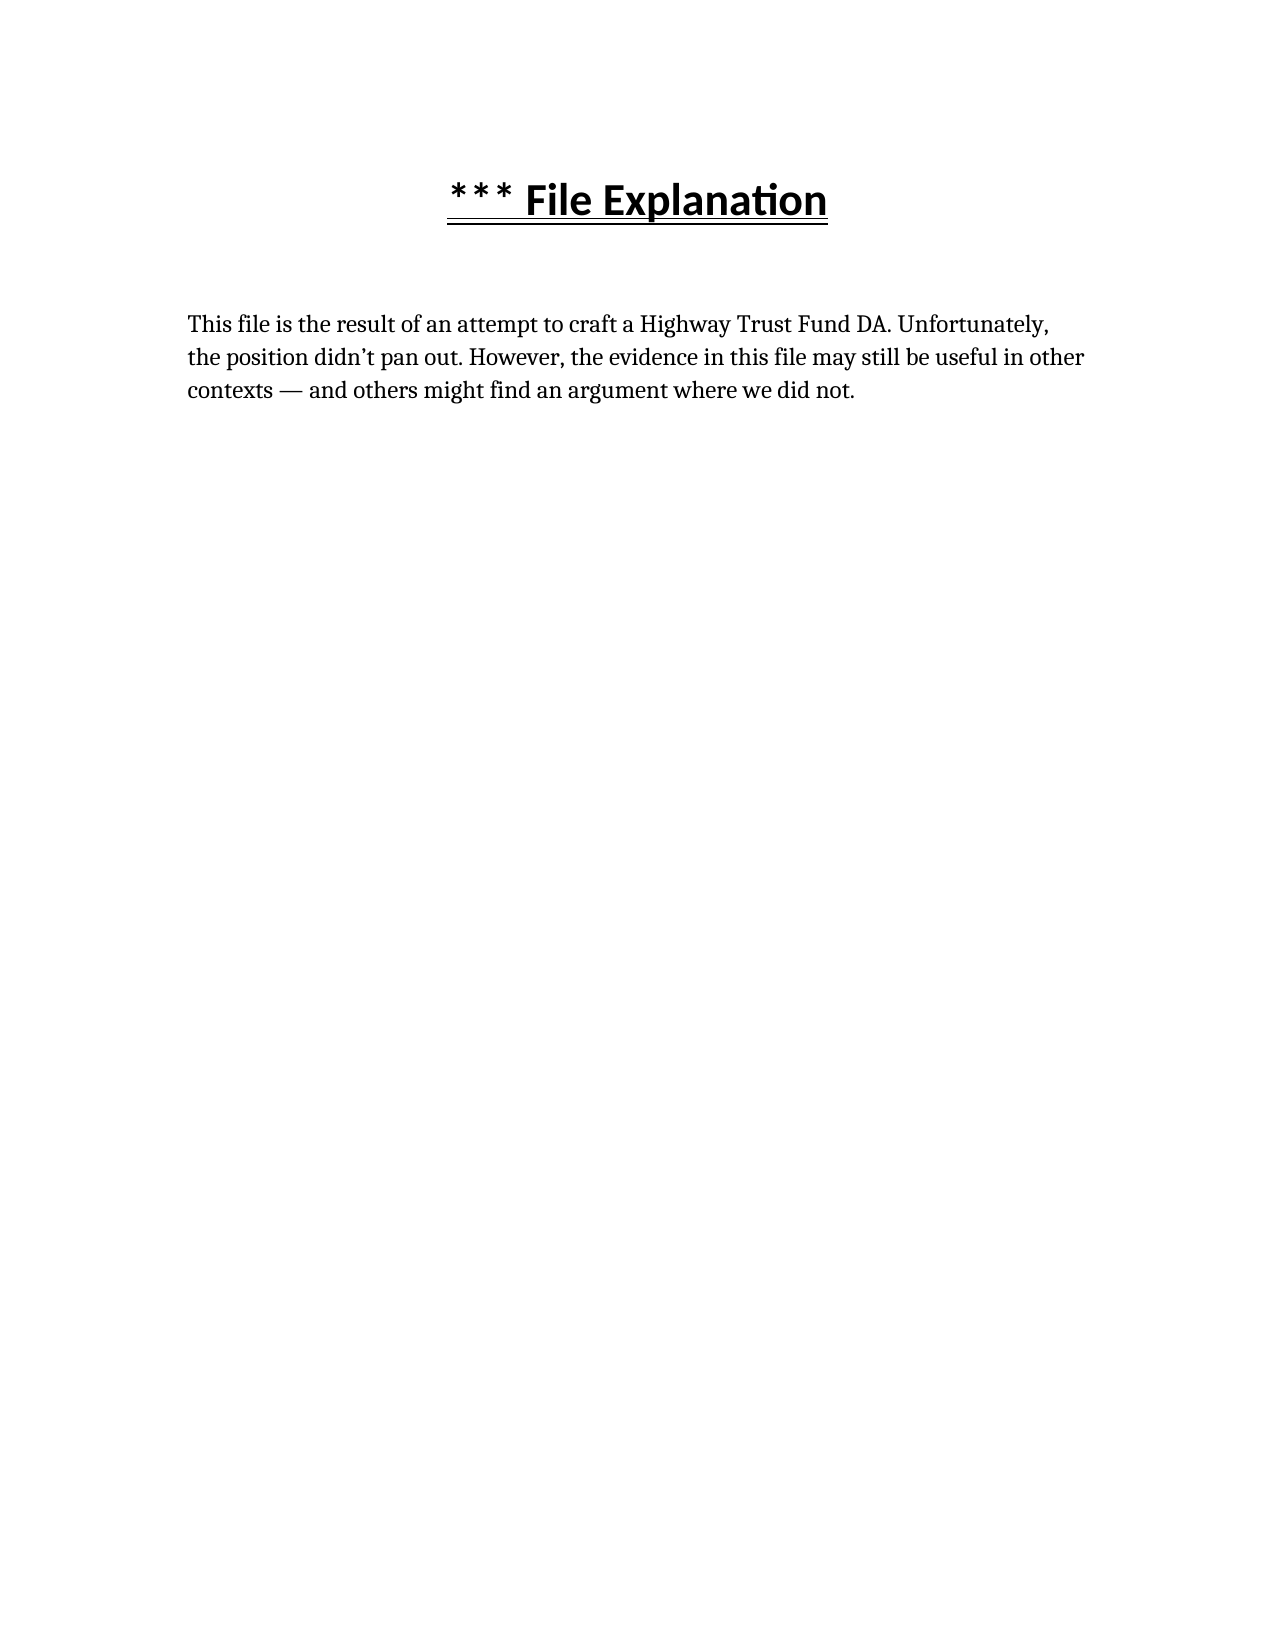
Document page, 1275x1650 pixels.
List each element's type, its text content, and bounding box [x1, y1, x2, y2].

text This file is the result of an attempt to craft a Highway Trust Fund DA. Unfortunately, the position didn’t pan out. However, the evidence in this file may still be useful in other contexts — and others might find an argument where we did not. [187, 310, 1087, 404]
subtitle *** File Explanation [187, 171, 1087, 227]
